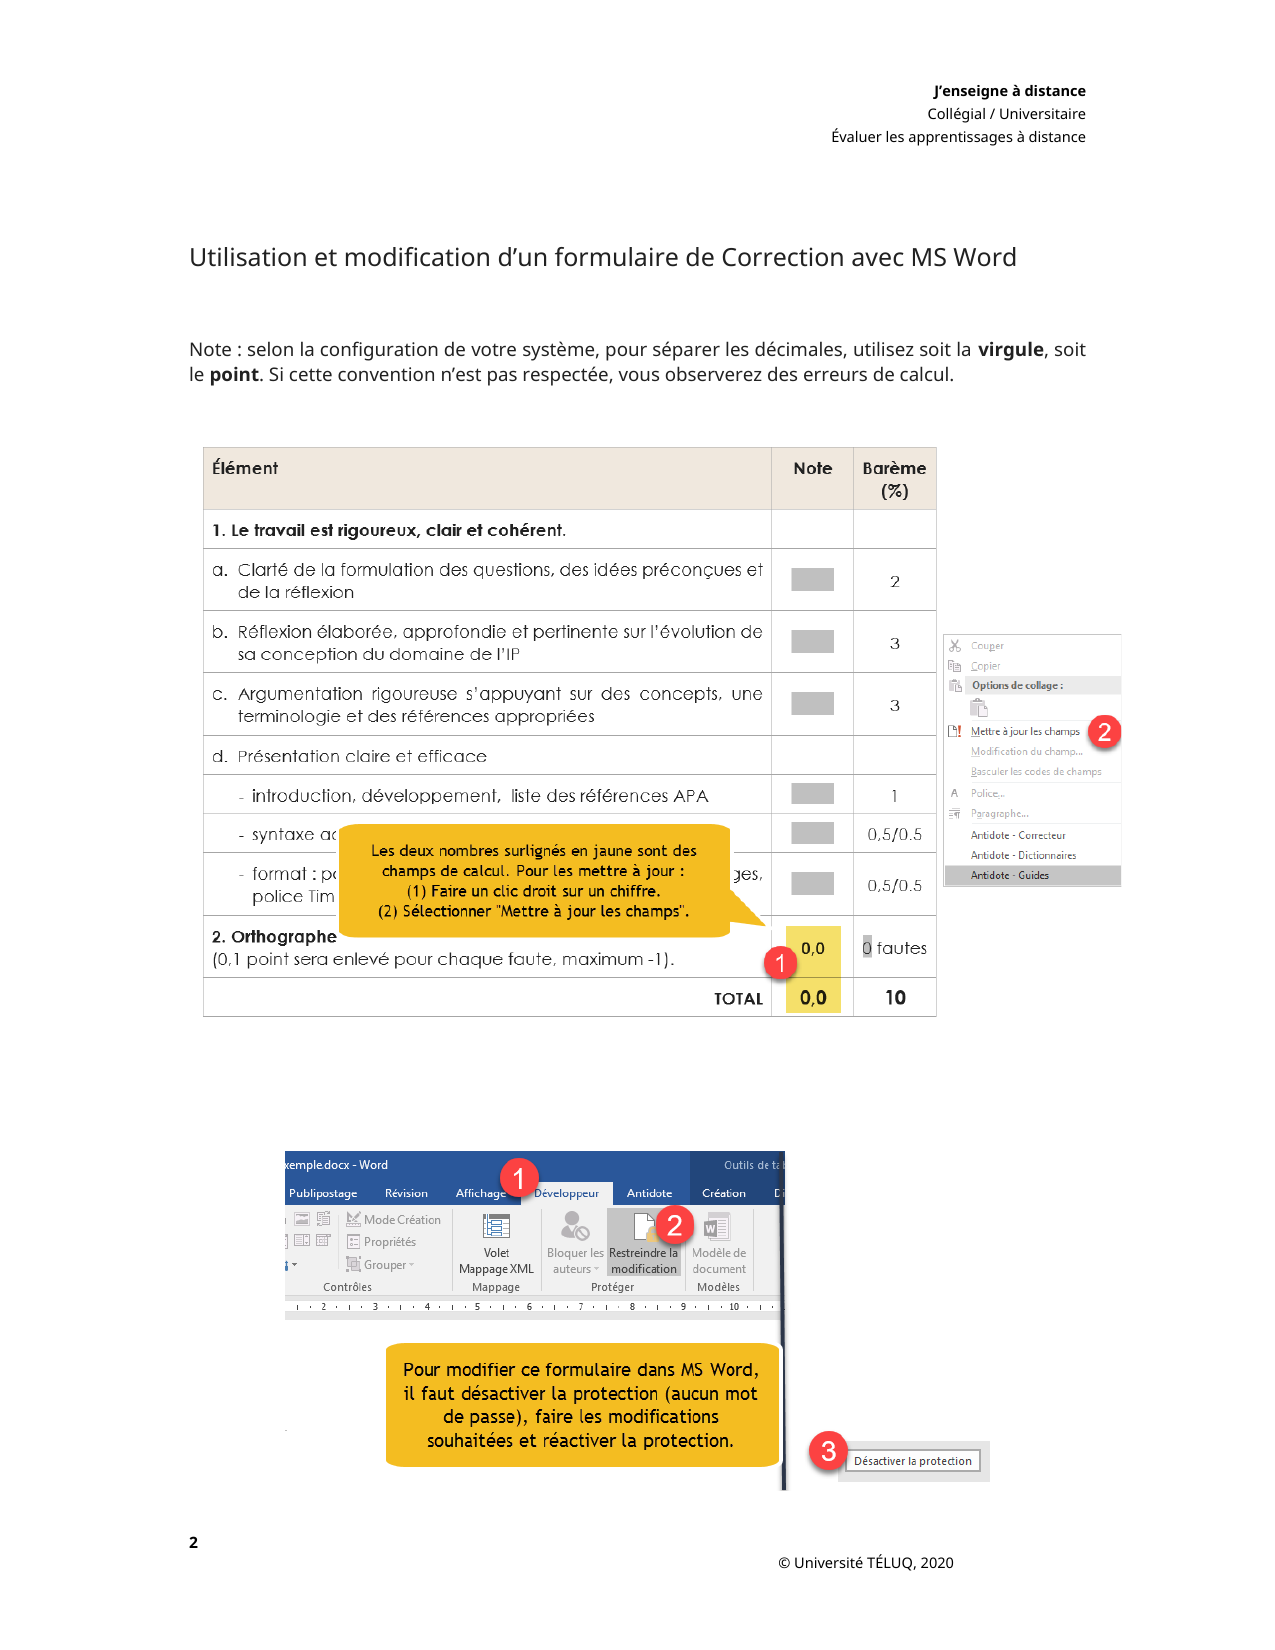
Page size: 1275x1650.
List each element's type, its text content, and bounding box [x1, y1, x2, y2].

text Note : selon la configuration de votre système, pour séparer les décimales, utilisez soit la virgule, soit le point. Si cette convention n’est pas respectée, vous observerez des erreurs de calcul. [189, 336, 1086, 387]
picture [188, 437, 1122, 1025]
text Utilisation et modification d’un formulaire de Correction avec MS Word [189, 240, 1086, 274]
picture [285, 1151, 990, 1491]
